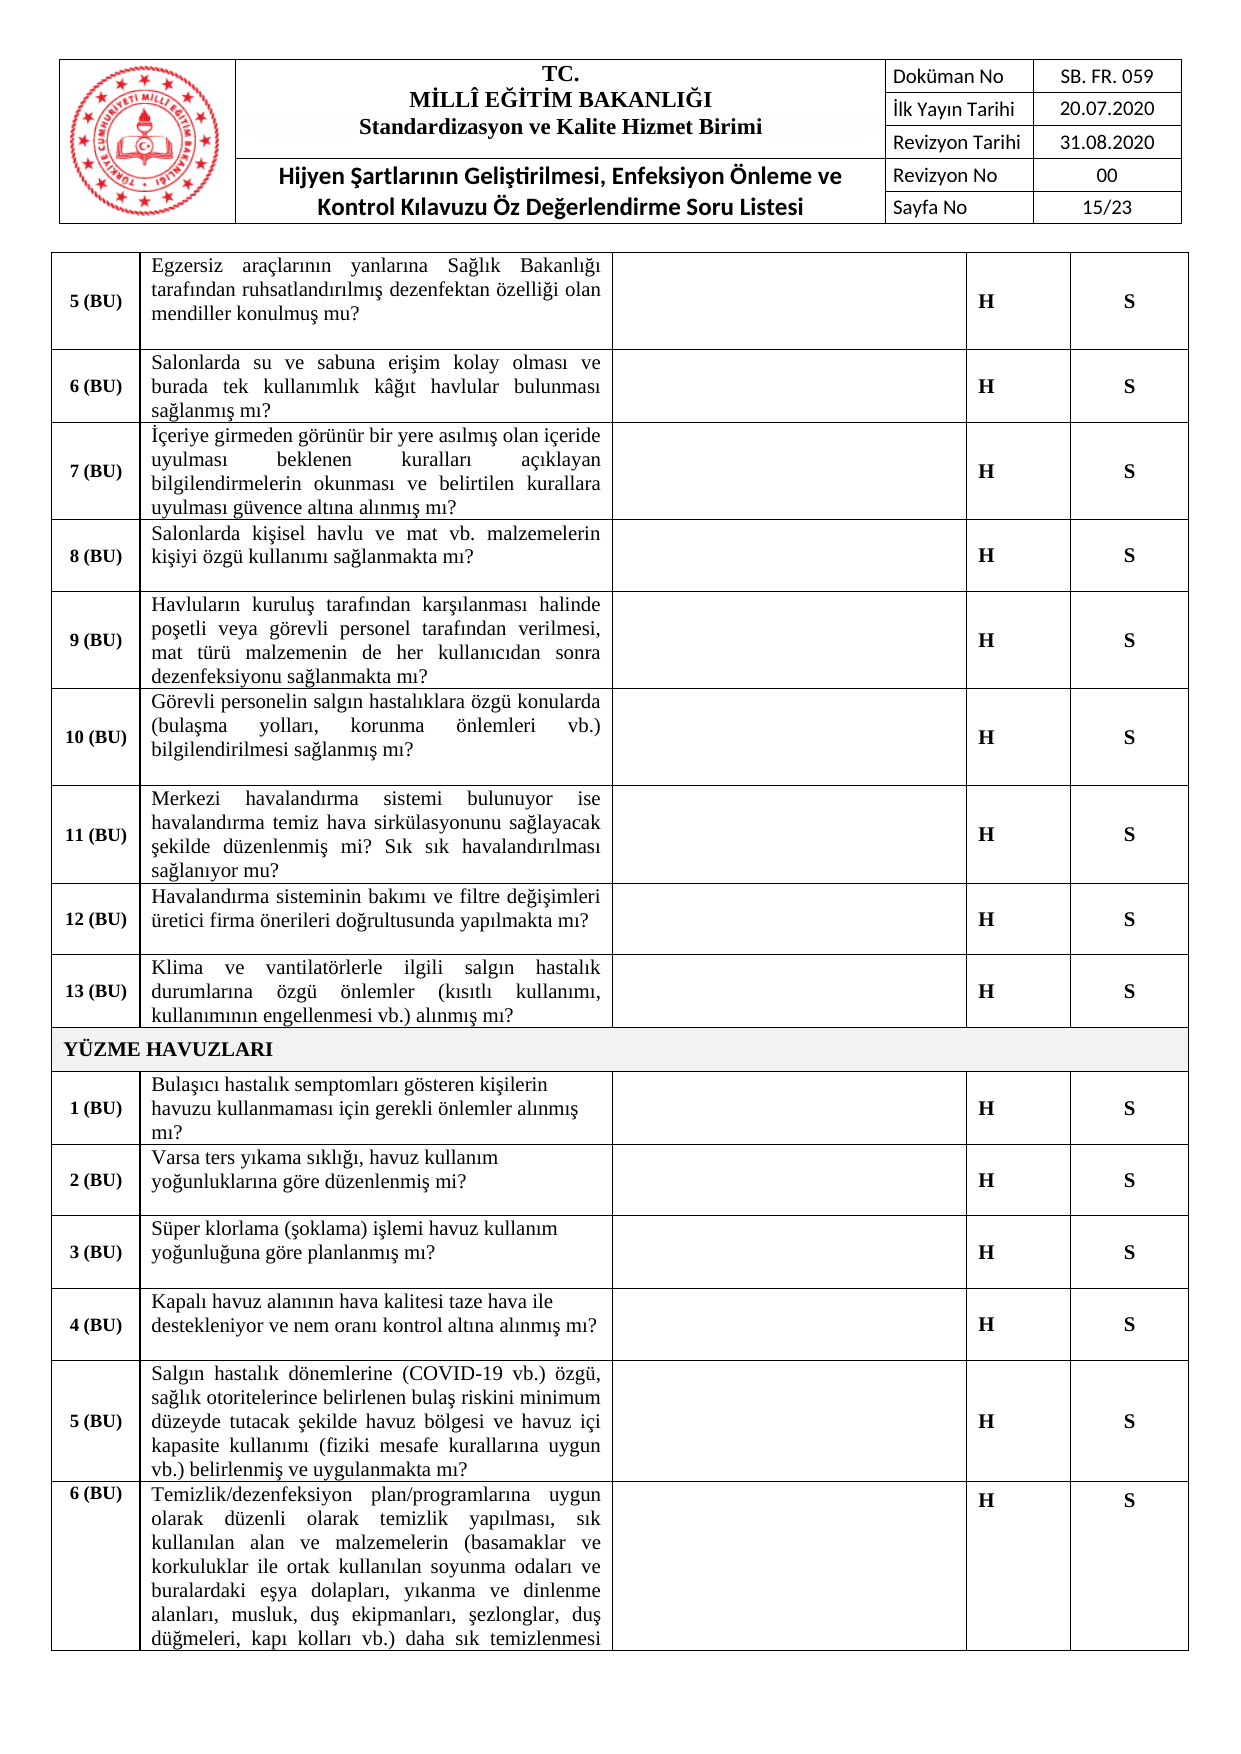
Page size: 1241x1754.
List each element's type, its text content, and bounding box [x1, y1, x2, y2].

table_cell Salonlarda kişisel havlu ve mat vb. malzemelerin kişiyi özgü kullanımı sağlanmakta mı? [141, 520, 612, 591]
table_cell H [967, 253, 1070, 349]
table_cell S [1071, 884, 1188, 954]
table_cell 5 (BU) [52, 253, 139, 349]
table_cell Varsa ters yıkama sıklığı, havuz kullanım yoğunluklarına göre düzenlenmiş mi? [141, 1145, 612, 1215]
table_cell Kapalı havuz alanının hava kalitesi taze hava ile destekleniyor ve nem oranı kontrol altına alınmış mı? [141, 1289, 612, 1359]
table_cell H [967, 1072, 1070, 1144]
table_cell S [1071, 1361, 1188, 1481]
table_cell [613, 1289, 966, 1359]
table_cell H [967, 520, 1070, 591]
table_cell 10 (BU) [52, 689, 139, 785]
picture [70, 66, 219, 216]
table_cell S [1071, 253, 1188, 349]
table_cell S [1071, 520, 1188, 591]
table_cell 13 (BU) [52, 955, 139, 1027]
table_cell Havluların kuruluş tarafından karşılanması halinde poşetli veya görevli personel tarafından verilmesi, mat türü malzemenin de her kullanıcıdan sonra dezenfeksiyonu sağlanmakta mı? [141, 592, 612, 688]
table_cell H [967, 786, 1070, 882]
table_cell [613, 884, 966, 954]
table_cell [613, 955, 966, 1027]
table_cell [613, 1482, 966, 1650]
table_cell [613, 592, 966, 688]
table_cell S [1071, 350, 1188, 422]
table_cell H [967, 592, 1070, 688]
table_cell Bulaşıcı hastalık semptomları gösteren kişilerin havuzu kullanmaması için gerekli önlemler alınmış mı? [141, 1072, 612, 1144]
table_cell S [1071, 689, 1188, 785]
table_cell H [967, 350, 1070, 422]
table_cell [613, 786, 966, 882]
table_cell H [967, 689, 1070, 785]
table_cell H [967, 1482, 1070, 1650]
table_cell [613, 1145, 966, 1215]
table_cell H [967, 955, 1070, 1027]
table_cell 9 (BU) [52, 592, 139, 688]
table_cell 11 (BU) [52, 786, 139, 882]
table_cell H [967, 1216, 1070, 1288]
table_cell 1 (BU) [52, 1072, 139, 1144]
table_cell 5 (BU) [52, 1361, 139, 1481]
table_cell S [1071, 423, 1188, 519]
table_cell Merkezi havalandırma sistemi bulunuyor ise havalandırma temiz hava sirkülasyonunu sağlayacak şekilde düzenlenmiş mi? Sık sık havalandırılması sağlanıyor mu? [141, 786, 612, 882]
table_cell Salgın hastalık dönemlerine (COVID-19 vb.) özgü, sağlık otoritelerince belirlenen bulaş riskini minimum düzeyde tutacak şekilde havuz bölgesi ve havuz içi kapasite kullanımı (fiziki mesafe kurallarına uygun vb.) belirlenmiş ve uygulanmakta mı? [141, 1361, 612, 1481]
table_cell [613, 253, 966, 349]
table_cell Havalandırma sisteminin bakımı ve filtre değişimleri üretici firma önerileri doğrultusunda yapılmakta mı? [141, 884, 612, 954]
table_cell H [967, 1361, 1070, 1481]
table_cell S [1071, 1289, 1188, 1359]
table_cell 8 (BU) [52, 520, 139, 591]
table_cell [613, 1361, 966, 1481]
table_cell S [1071, 592, 1188, 688]
table_cell S [1071, 786, 1188, 882]
table_cell [613, 1216, 966, 1288]
table_cell 12 (BU) [52, 884, 139, 954]
table_cell Süper klorlama (şoklama) işlemi havuz kullanım yoğunluğuna göre planlanmış mı? [141, 1216, 612, 1288]
table_cell S [1071, 1216, 1188, 1288]
table_cell S [1071, 1145, 1188, 1215]
table_cell H [967, 884, 1070, 954]
table_cell [613, 423, 966, 519]
table_cell 2 (BU) [52, 1145, 139, 1215]
table_cell 4 (BU) [52, 1289, 139, 1359]
table_cell H [967, 423, 1070, 519]
table_cell S [1071, 955, 1188, 1027]
table_cell [613, 689, 966, 785]
table_cell S [1071, 1072, 1188, 1144]
table_cell YÜZME HAVUZLARI [52, 1028, 1188, 1071]
table_cell 6 (BU) [52, 1482, 139, 1650]
table_cell Egzersiz araçlarının yanlarına Sağlık Bakanlığı tarafından ruhsatlandırılmış dezenfektan özelliği olan mendiller konulmuş mu? [141, 253, 612, 349]
table_cell 6 (BU) [52, 350, 139, 422]
table_cell [613, 520, 966, 591]
table_cell Görevli personelin salgın hastalıklara özgü konularda (bulaşma yolları, korunma önlemleri vb.) bilgilendirilmesi sağlanmış mı? [141, 689, 612, 785]
table_cell [613, 1072, 966, 1144]
table_cell [613, 350, 966, 422]
table_cell Klima ve vantilatörlerle ilgili salgın hastalık durumlarına özgü önlemler (kısıtlı kullanımı, kullanımının engellenmesi vb.) alınmış mı? [141, 955, 612, 1027]
table_cell Salonlarda su ve sabuna erişim kolay olması ve burada tek kullanımlık kâğıt havlular bulunması sağlanmış mı? [141, 350, 612, 422]
table_cell İçeriye girmeden görünür bir yere asılmış olan içeride uyulması beklenen kuralları açıklayan bilgilendirmelerin okunması ve belirtilen kurallara uyulması güvence altına alınmış mı? [141, 423, 612, 519]
table_cell S [1071, 1482, 1188, 1650]
table_cell H [967, 1145, 1070, 1215]
table_cell 3 (BU) [52, 1216, 139, 1288]
table_cell 7 (BU) [52, 423, 139, 519]
table_cell H [967, 1289, 1070, 1359]
